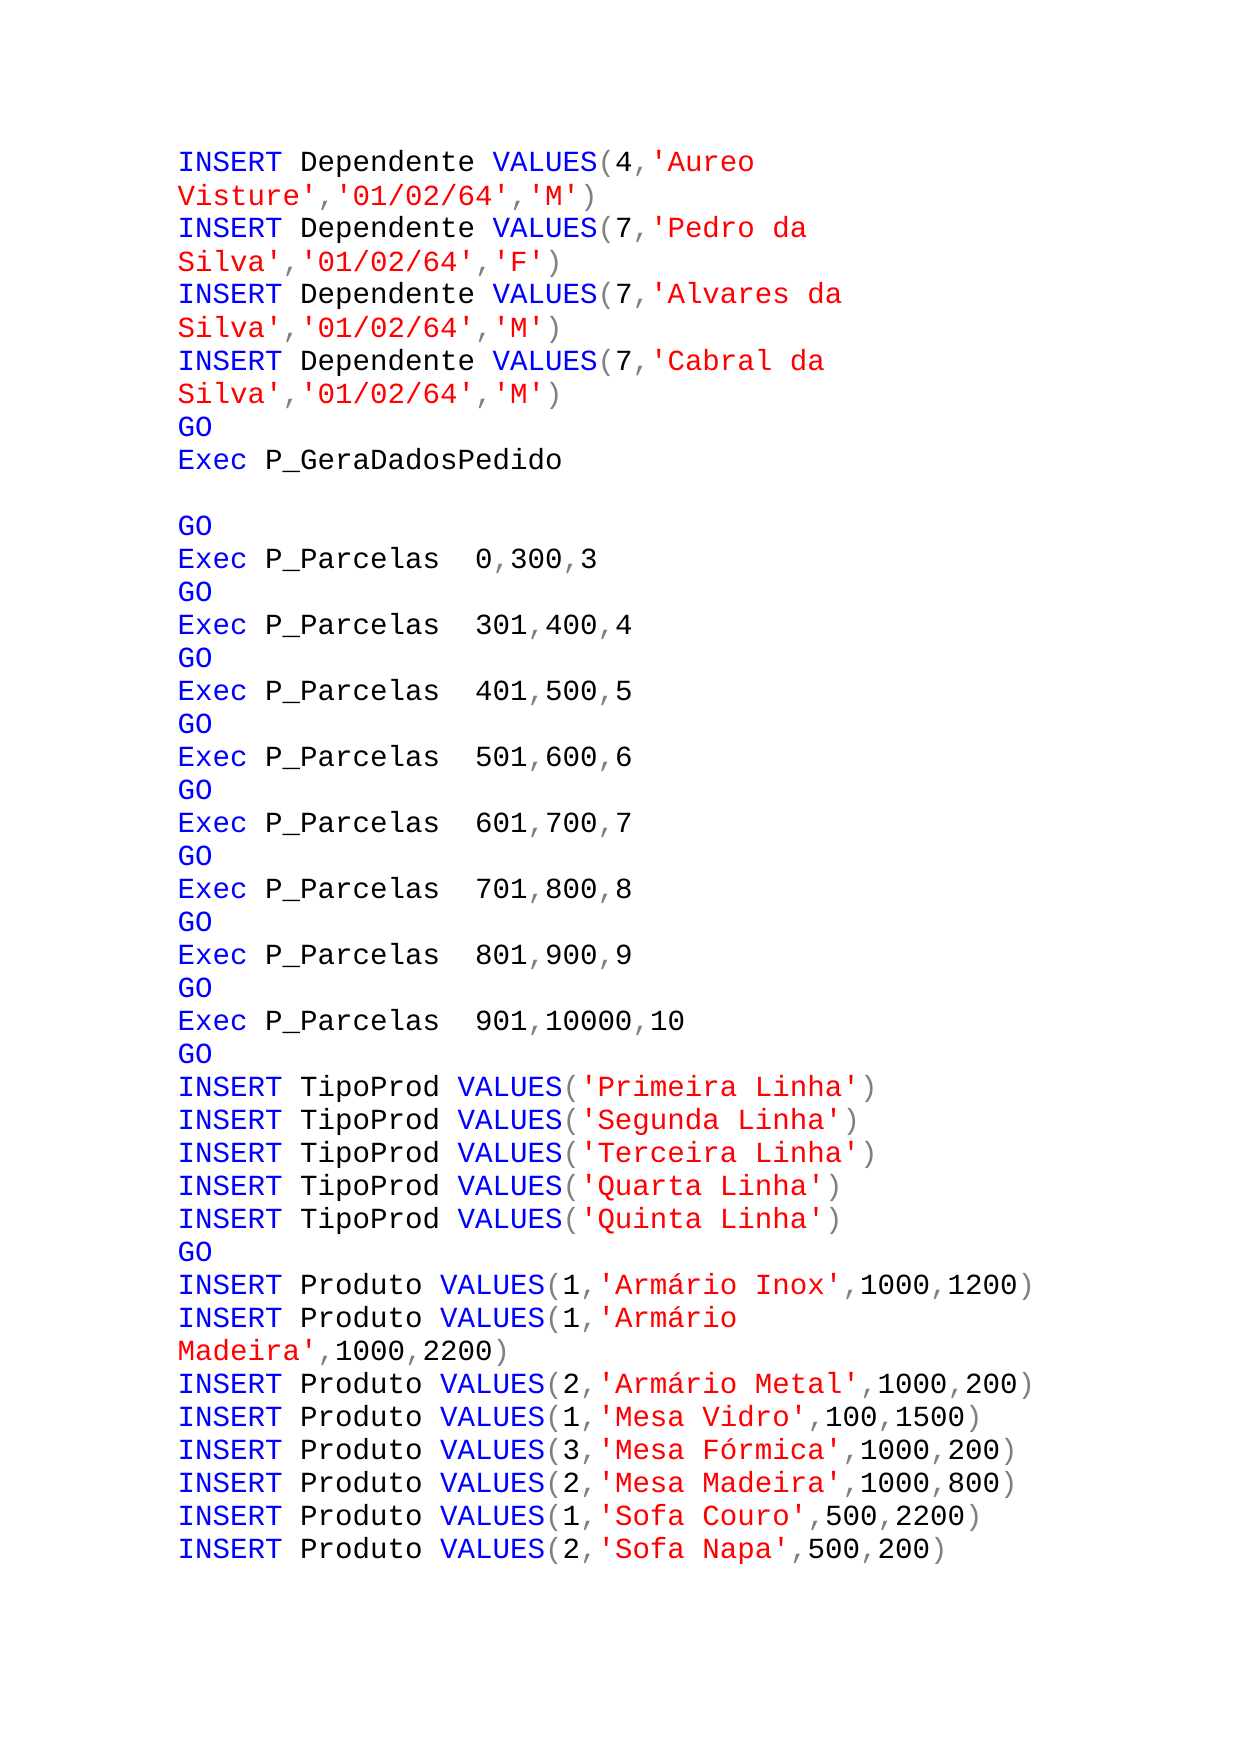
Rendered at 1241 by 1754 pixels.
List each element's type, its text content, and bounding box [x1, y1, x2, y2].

text Exec P_GeraDadosPedido [177, 445, 1063, 478]
text Exec P_Parcelas 801,900,9 [177, 940, 1063, 973]
text INSERT Produto VALUES(3,'Mesa Fórmica',1000,200) [177, 1435, 1063, 1468]
text INSERT TipoProd VALUES('Quarta Linha') [177, 1171, 1063, 1204]
text INSERT Produto VALUES(2,'Mesa Madeira',1000,800) [177, 1468, 1063, 1501]
text INSERT Produto VALUES(2,'Armário Metal',1000,200) [177, 1369, 1063, 1402]
text GO [177, 973, 1063, 1006]
text INSERT Produto VALUES(1,'Mesa Vidro',100,1500) [177, 1402, 1063, 1435]
text INSERT Produto VALUES(1,'Armário Madeira',1000,2200) [177, 1303, 1063, 1369]
text Exec P_Parcelas 901,10000,10 [177, 1006, 1063, 1039]
text INSERT TipoProd VALUES('Quinta Linha') [177, 1204, 1063, 1237]
text Exec P_Parcelas 301,400,4 [177, 610, 1063, 643]
text GO [177, 1237, 1063, 1270]
text Exec P_Parcelas 401,500,5 [177, 676, 1063, 709]
text GO [177, 709, 1063, 742]
text INSERT TipoProd VALUES('Primeira Linha') [177, 1072, 1063, 1105]
text GO [177, 643, 1063, 676]
text INSERT Dependente VALUES(4,'Aureo Visture','01/02/64','M') [177, 148, 1063, 214]
text INSERT Dependente VALUES(7,'Pedro da Silva','01/02/64','F') [177, 214, 1063, 280]
text INSERT Produto VALUES(1,'Sofa Couro',500,2200) [177, 1501, 1063, 1534]
text GO [177, 1039, 1063, 1072]
text INSERT TipoProd VALUES('Segunda Linha') [177, 1105, 1063, 1138]
text INSERT Dependente VALUES(7,'Cabral da Silva','01/02/64','M') [177, 346, 1063, 412]
text INSERT TipoProd VALUES('Terceira Linha') [177, 1138, 1063, 1171]
text GO [177, 841, 1063, 874]
text INSERT Produto VALUES(1,'Armário Inox',1000,1200) [177, 1270, 1063, 1303]
text INSERT Dependente VALUES(7,'Alvares da Silva','01/02/64','M') [177, 280, 1063, 346]
text GO [177, 907, 1063, 940]
text GO [177, 775, 1063, 808]
text GO [177, 412, 1063, 445]
text INSERT Produto VALUES(2,'Sofa Napa',500,200) [177, 1534, 1063, 1567]
text Exec P_Parcelas 0,300,3 [177, 544, 1063, 577]
text GO [177, 577, 1063, 610]
text Exec P_Parcelas 501,600,6 [177, 742, 1063, 775]
text Exec P_Parcelas 601,700,7 [177, 808, 1063, 841]
text GO [177, 511, 1063, 544]
text Exec P_Parcelas 701,800,8 [177, 874, 1063, 907]
